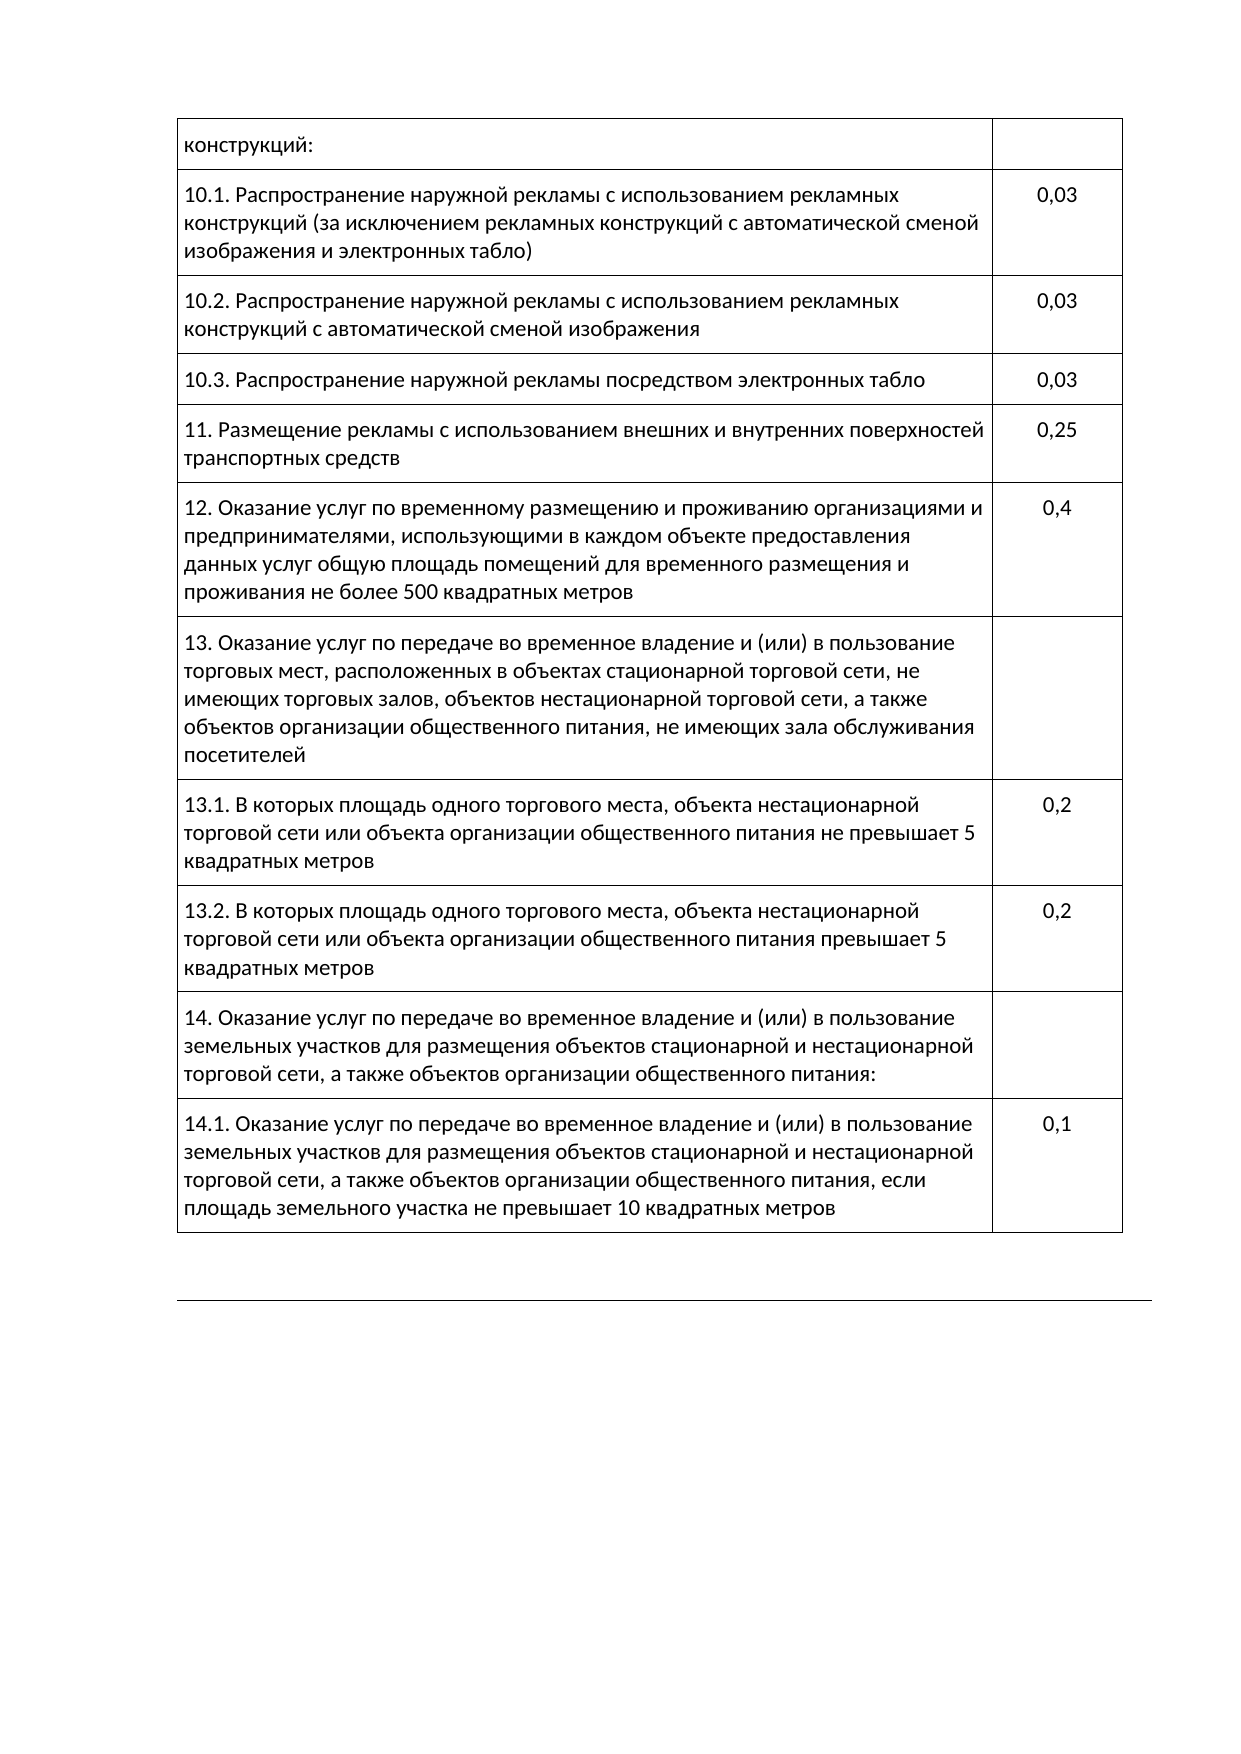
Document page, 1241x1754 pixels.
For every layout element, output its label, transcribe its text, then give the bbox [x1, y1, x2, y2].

table_cell 0,03 [993, 354, 1122, 403]
table_cell [993, 992, 1122, 1098]
table_cell 14.1. Оказание услуг по передаче во временное владение и (или) в пользование земельных участков для размещения объектов стационарной и нестационарной торговой сети, а также объектов организации общественного питания, если площадь земельного участка не превышает 10 квадратных метров [178, 1099, 992, 1232]
table_cell 13.2. В которых площадь одного торгового места, объекта нестационарной торговой сети или объекта организации общественного питания превышает 5 квадратных метров [178, 886, 992, 991]
table_cell 13.1. В которых площадь одного торгового места, объекта нестационарной торговой сети или объекта организации общественного питания не превышает 5 квадратных метров [178, 780, 992, 885]
table_cell 14. Оказание услуг по передаче во временное владение и (или) в пользование земельных участков для размещения объектов стационарной и нестационарной торговой сети, а также объектов организации общественного питания: [178, 992, 992, 1098]
table_cell [993, 617, 1122, 778]
table_cell 10.3. Распространение наружной рекламы посредством электронных табло [178, 354, 992, 403]
table_cell 0,03 [993, 276, 1122, 353]
table_cell 0,1 [993, 1099, 1122, 1232]
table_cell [178, 119, 992, 168]
table_cell 0,2 [993, 780, 1122, 885]
table_cell 10.1. Распространение наружной рекламы с использованием рекламных конструкций (за исключением рекламных конструкций с автоматической сменой изображения и электронных табло) [178, 170, 992, 275]
table_cell 12. Оказание услуг по временному размещению и проживанию организациями и предпринимателями, использующими в каждом объекте предоставления данных услуг общую площадь помещений для временного размещения и проживания не более 500 квадратных метров [178, 483, 992, 616]
table_cell 0,2 [993, 886, 1122, 991]
table_cell 10.2. Распространение наружной рекламы с использованием рекламных конструкций с автоматической сменой изображения [178, 276, 992, 353]
table_cell 0,25 [993, 405, 1122, 482]
table_cell 0,03 [993, 170, 1122, 275]
table_cell [993, 119, 1122, 168]
table_cell 0,4 [993, 483, 1122, 616]
table_cell 11. Размещение рекламы с использованием внешних и внутренних поверхностей транспортных средств [178, 405, 992, 482]
table_cell 13. Оказание услуг по передаче во временное владение и (или) в пользование торговых мест, расположенных в объектах стационарной торговой сети, не имеющих торговых залов, объектов нестационарной торговой сети, а также объектов организации общественного питания, не имеющих зала обслуживания посетителей [178, 617, 992, 778]
